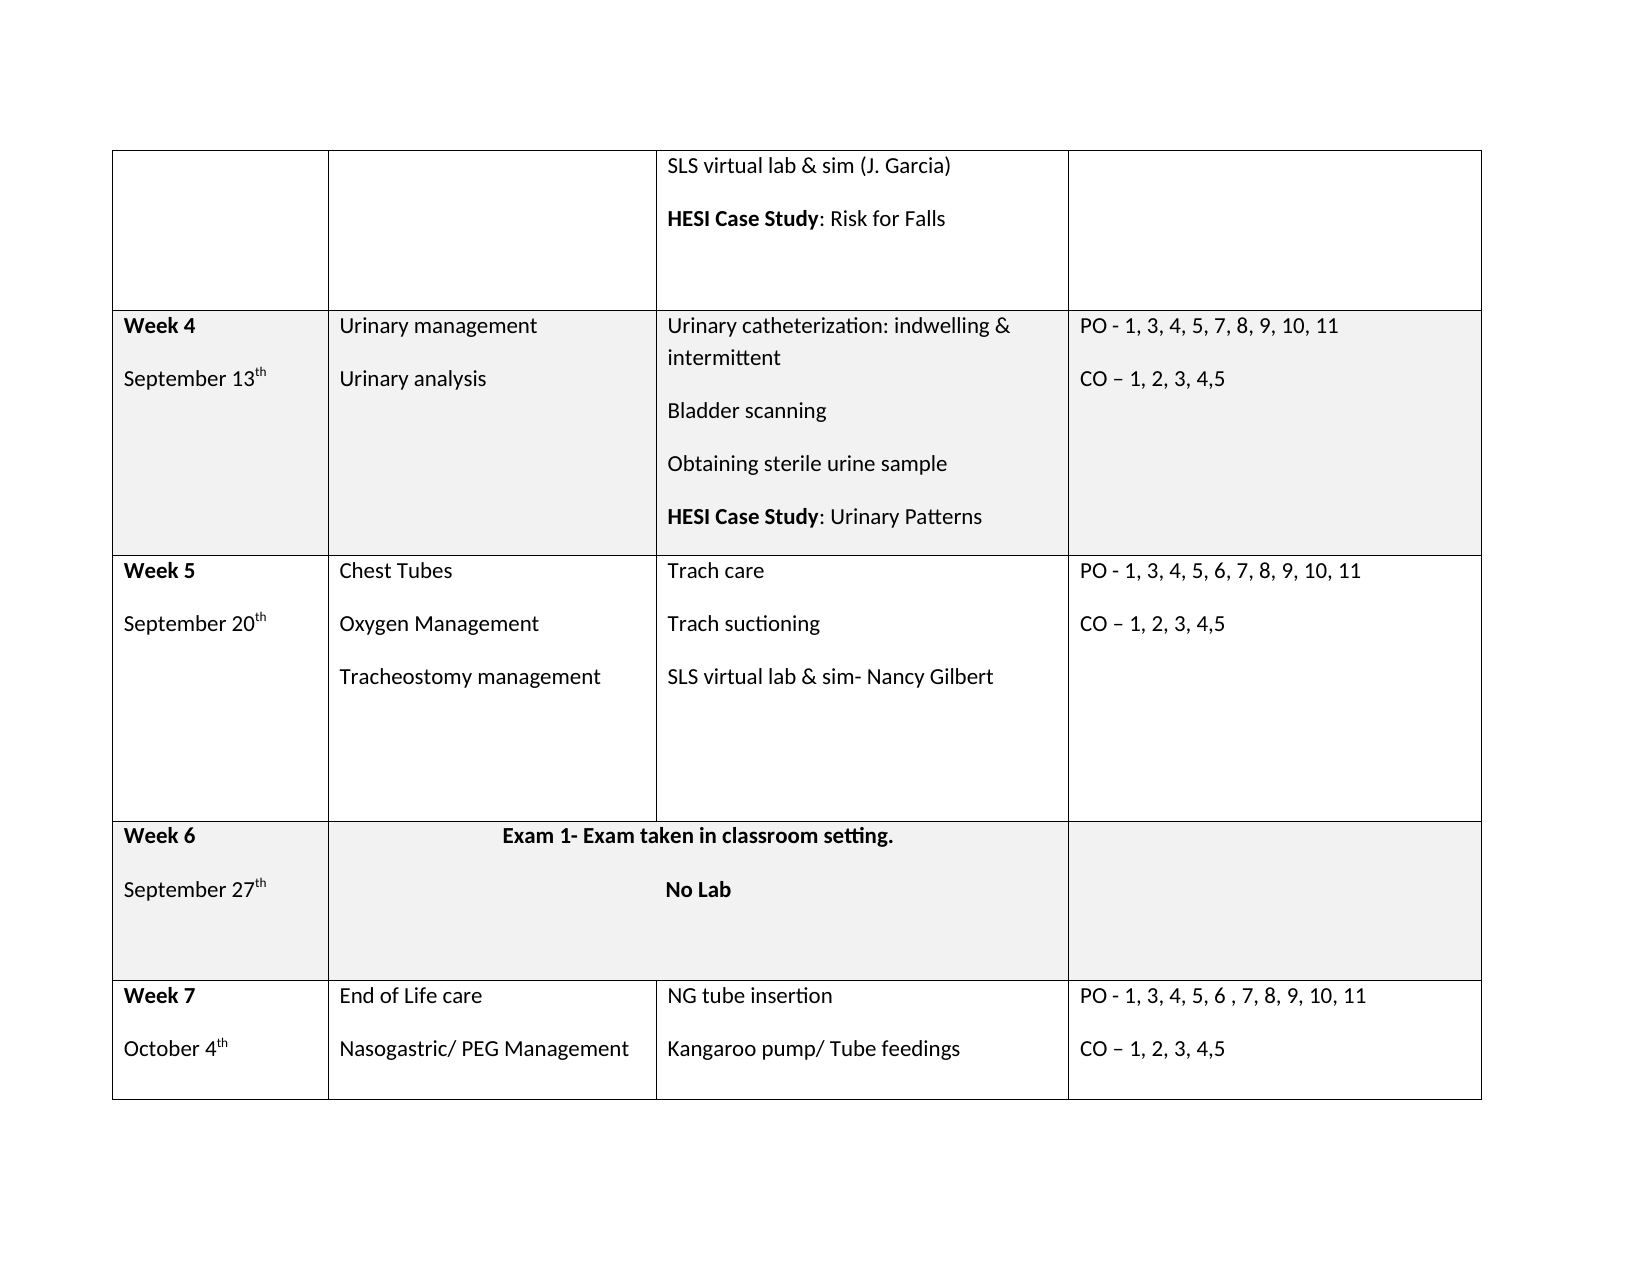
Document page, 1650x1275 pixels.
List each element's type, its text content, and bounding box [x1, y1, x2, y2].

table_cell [657, 151, 1068, 310]
table_cell Week 6 September 27th [113, 822, 328, 980]
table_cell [113, 151, 328, 310]
table_cell Exam 1- Exam taken in classroom setting. No Lab [329, 822, 1068, 980]
table_cell Urinary catheterization: indwelling & intermittent Bladder scanning Obtaining sterile urine sample HESI Case Study: Urinary Patterns [657, 311, 1068, 555]
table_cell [329, 981, 656, 1098]
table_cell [1069, 151, 1481, 310]
table_cell Chest Tubes Oxygen Management Tracheostomy management [329, 556, 656, 821]
table_cell Week 7 October 4th [113, 981, 328, 1098]
table_cell Urinary management Urinary analysis [329, 311, 656, 555]
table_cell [1069, 981, 1481, 1098]
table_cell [657, 981, 1068, 1098]
table_cell Week 4 September 13th [113, 311, 328, 555]
table_cell Week 5 September 20th [113, 556, 328, 821]
table_cell PO - 1, 3, 4, 5, 6, 7, 8, 9, 10, 11 CO – 1, 2, 3, 4,5 [1069, 556, 1481, 821]
table_cell [1069, 822, 1481, 980]
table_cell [329, 151, 656, 310]
table_cell Trach care Trach suctioning SLS virtual lab & sim- Nancy Gilbert [657, 556, 1068, 821]
table_cell PO - 1, 3, 4, 5, 7, 8, 9, 10, 11 CO – 1, 2, 3, 4,5 [1069, 311, 1481, 555]
